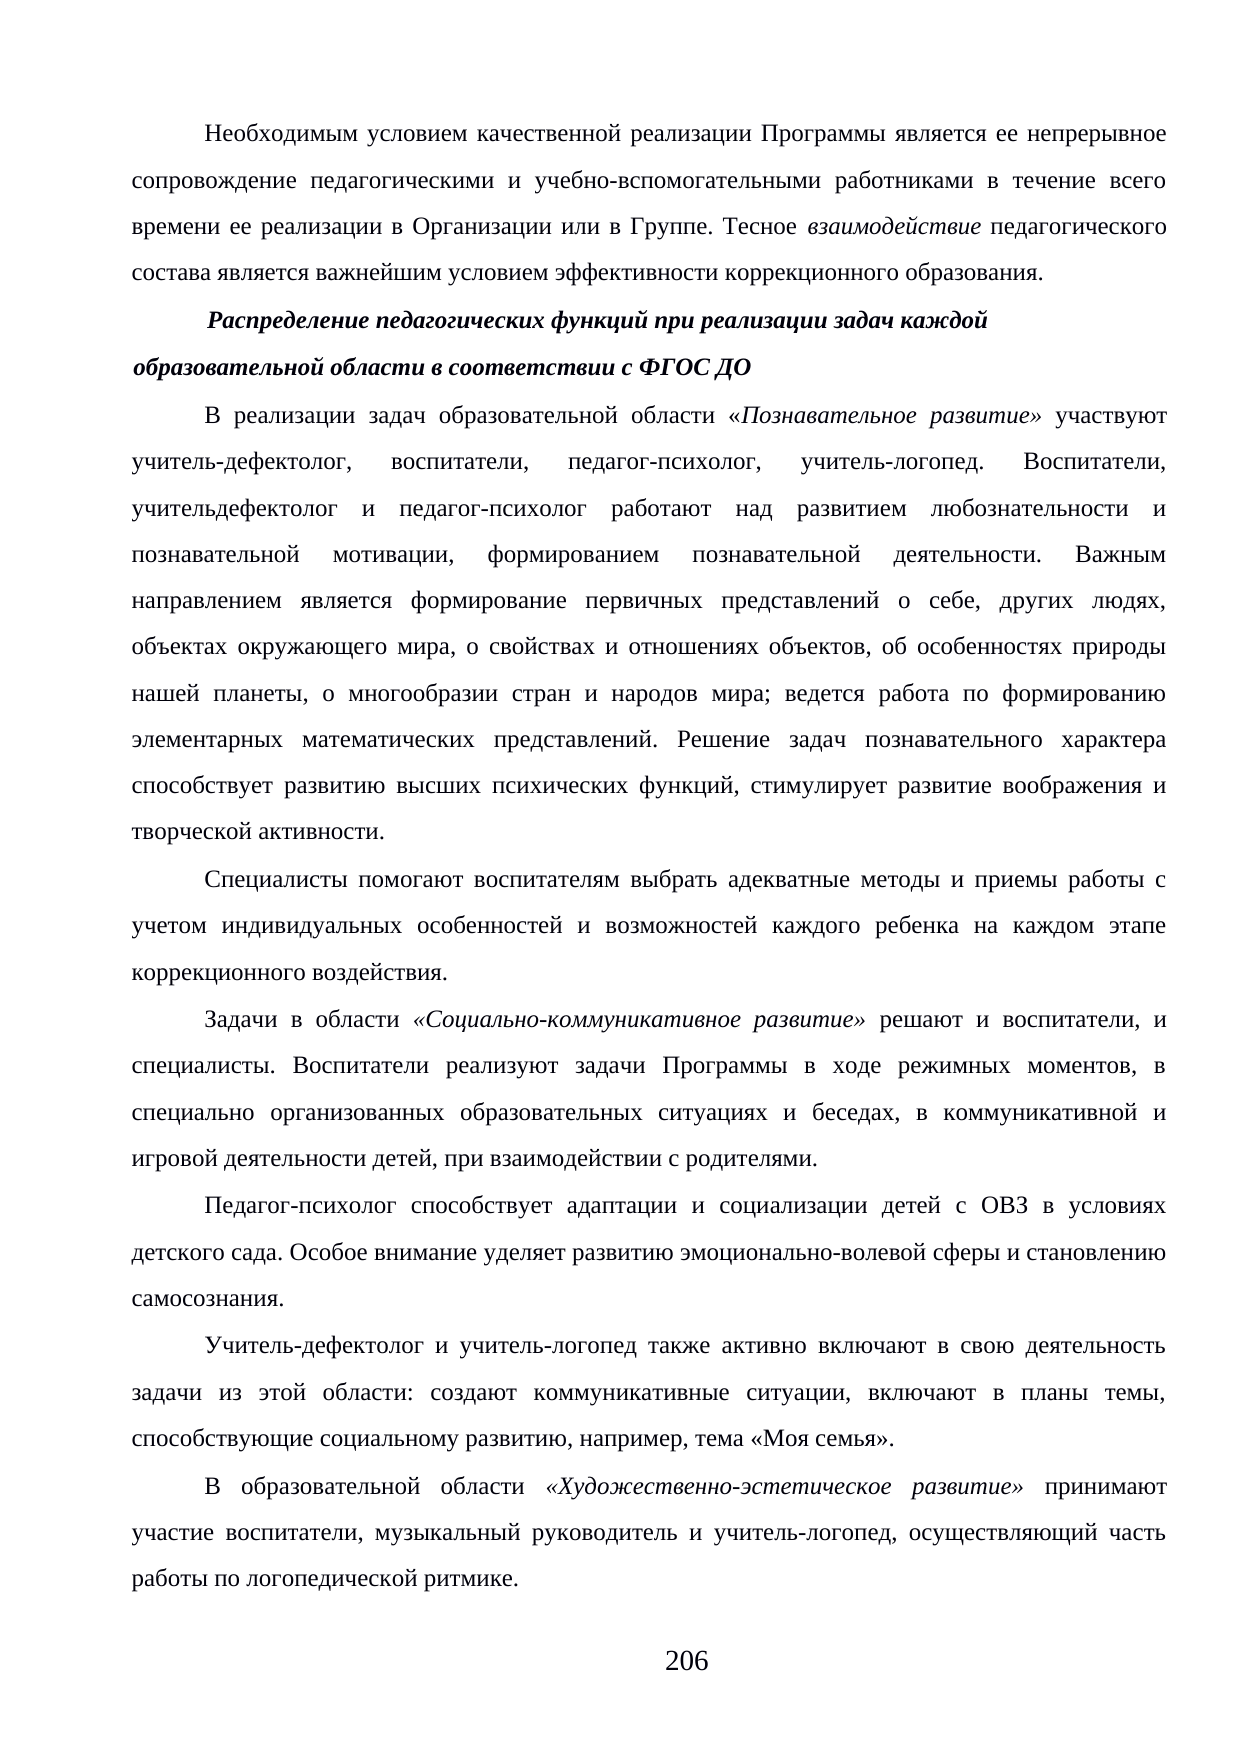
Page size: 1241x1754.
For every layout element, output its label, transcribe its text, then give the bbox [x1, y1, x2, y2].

text Учитель-дефектолог и учитель-логопед также активно включают в свою деятельность задачи из этой области: создают коммуникативные ситуации, включают в планы темы, способствующие социальному развитию, например, тема «Моя семья». [131, 1331, 1167, 1452]
text В реализации задач образовательной области «Познавательное развитие» участвуют учитель-дефектолог, воспитатели, педагог-психолог, учитель-логопед. Воспитатели, учительдефектолог и педагог-психолог работают над развитием любознательности и познавательной мотивации, формированием познавательной деятельности. Важным направлением является формирование первичных представлений о себе, других людях, объектах окружающего мира, о свойствах и отношениях объектов, об особенностях природы нашей планеты, о многообразии стран и народов мира; ведется работа по формированию элементарных математических представлений. Решение задач познавательного характера способствует развитию высших психических функций, стимулирует развитие воображения и творческой активности. [131, 400, 1167, 845]
text Необходимым условием качественной реализации Программы является ее непрерывное сопровождение педагогическими и учебно-вспомогательными работниками в течение всего времени ее реализации в Организации или в Группе. Тесное взаимодействие педагогического состава является важнейшим условием эффективности коррекционного образования. [131, 118, 1167, 286]
text В образовательной области «Художественно-эстетическое развитие» принимают участие воспитатели, музыкальный руководитель и учитель-логопед, осуществляющий часть работы по логопедической ритмике. [131, 1471, 1167, 1592]
text Педагог-психолог способствует адаптации и социализации детей с ОВЗ в условиях детского сада. Особое внимание уделяет развитию эмоционально-волевой сферы и становлению самосознания. [131, 1191, 1167, 1312]
text Задачи в области «Социально-коммуникативное развитие» решают и воспитатели, и специалисты. Воспитатели реализуют задачи Программы в ходе режимных моментов, в специально организованных образовательных ситуациях и беседах, в коммуникативной и игровой деятельности детей, при взаимодействии с родителями. [131, 1004, 1167, 1172]
subtitle Распределение педагогических функций при реализации задач каждой образовательной области в соответствии с ФГОС ДО [133, 305, 1182, 381]
text Специалисты помогают воспитателям выбрать адекватные методы и приемы работы с учетом индивидуальных особенностей и возможностей каждого ребенка на каждом этапе коррекционного воздействия. [131, 864, 1167, 985]
